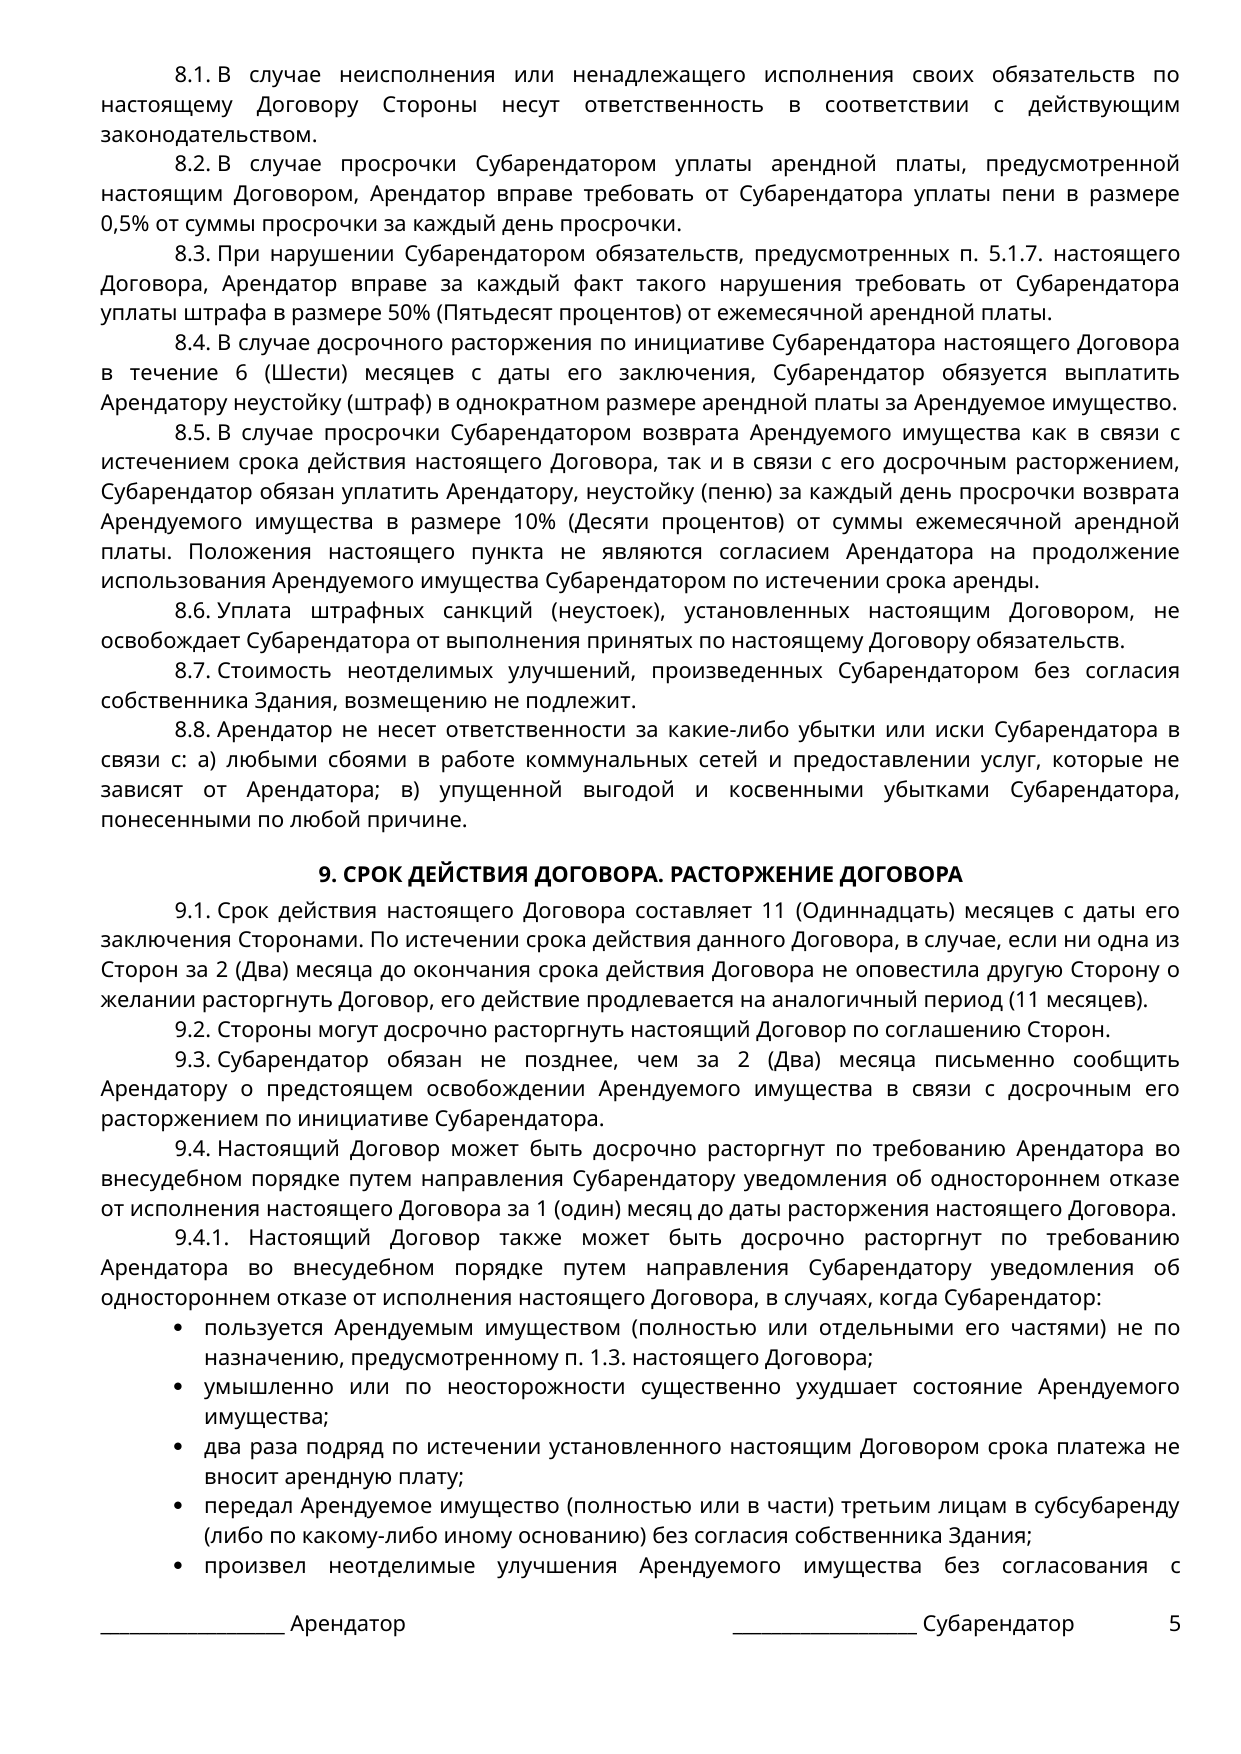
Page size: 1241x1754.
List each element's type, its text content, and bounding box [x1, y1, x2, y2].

list В случае просрочки Субарендатором возврата Арендуемого имущества как в связи с истечением срока действия настоящего Договора, так и в связи с его досрочным расторжением, Субарендатор обязан уплатить Арендатору, неустойку (пеню) за каждый день просрочки возврата Арендуемого имущества в размере 10% (Десяти процентов) от суммы ежемесячной арендной платы. Положения настоящего пункта не являются согласием Арендатора на продолжение использования Арендуемого имущества Субарендатором по истечении срока аренды. [100, 417, 1181, 595]
list Стороны могут досрочно расторгнуть настоящий Договор по соглашению Сторон. [100, 1014, 1181, 1044]
list умышленно или по неосторожности существенно ухудшает состояние Арендуемого имущества; [174, 1371, 1181, 1431]
text 9.4.1. Настоящий Договор также может быть досрочно расторгнут по требованию Арендатора во внесудебном порядке путем направления Субарендатору уведомления об одностороннем отказе от исполнения настоящего Договора, в случаях, когда Субарендатор: [100, 1222, 1181, 1312]
list Срок действия настоящего Договора составляет 11 (Одиннадцать) месяцев с даты его заключения Сторонами. По истечении срока действия данного Договора, в случае, если ни одна из Сторон за 2 (Два) месяца до окончания срока действия Договора не оповестила другую Сторону о желании расторгнуть Договор, его действие продлевается на аналогичный период (11 месяцев). [100, 895, 1181, 1014]
list Арендатор не несет ответственности за какие-либо убытки или иски Субарендатора в связи с: а) любыми сбоями в работе коммунальных сетей и предоставлении услуг, которые не зависят от Арендатора; в) упущенной выгодой и косвенными убытками Субарендатора, понесенными по любой причине. [100, 714, 1181, 834]
subtitle СРОК ДЕЙСТВИЯ ДОГОВОРА. РАСТОРЖЕНИЕ ДОГОВОРА [100, 859, 1181, 888]
list В случае просрочки Субарендатором уплаты арендной платы, предусмотренной настоящим Договором, Арендатор вправе требовать от Субарендатора уплаты пени в размере 0,5% от суммы просрочки за каждый день просрочки. [100, 148, 1181, 238]
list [174, 1550, 1181, 1580]
list Уплата штрафных санкций (неустоек), установленных настоящим Договором, не освобождает Субарендатора от выполнения принятых по настоящему Договору обязательств. [100, 595, 1181, 655]
list два раза подряд по истечении установленного настоящим Договором срока платежа не вносит арендную плату; [174, 1431, 1181, 1491]
list В случае неисполнения или ненадлежащего исполнения своих обязательств по настоящему Договору Стороны несут ответственность в соответствии с действующим законодательством. [100, 59, 1181, 148]
list Настоящий Договор может быть досрочно расторгнут по требованию Арендатора во внесудебном порядке путем направления Субарендатору уведомления об одностороннем отказе от исполнения настоящего Договора за 1 (один) месяц до даты расторжения настоящего Договора. [100, 1133, 1181, 1222]
list В случае досрочного расторжения по инициативе Субарендатора настоящего Договора в течение 6 (Шести) месяцев с даты его заключения, Субарендатор обязуется выплатить Арендатору неустойку (штраф) в однократном размере арендной платы за Арендуемое имущество. [100, 327, 1181, 417]
list При нарушении Субарендатором обязательств, предусмотренных п. 5.1.7. настоящего Договора, Арендатор вправе за каждый факт такого нарушения требовать от Субарендатора уплаты штрафа в размере 50% (Пятьдесят процентов) от ежемесячной арендной платы. [100, 238, 1181, 327]
list пользуется Арендуемым имуществом (полностью или отдельными его частями) не по назначению, предусмотренному п. 1.3. настоящего Договора; [174, 1312, 1181, 1371]
list передал Арендуемое имущество (полностью или в части) третьим лицам в субсубаренду (либо по какому-либо иному основанию) без согласия собственника Здания; [174, 1491, 1181, 1550]
list Субарендатор обязан не позднее, чем за 2 (Два) месяца письменно сообщить Арендатору о предстоящем освобождении Арендуемого имущества в связи с досрочным его расторжением по инициативе Субарендатора. [100, 1044, 1181, 1133]
list Стоимость неотделимых улучшений, произведенных Субарендатором без согласия собственника Здания, возмещению не подлежит. [100, 655, 1181, 714]
